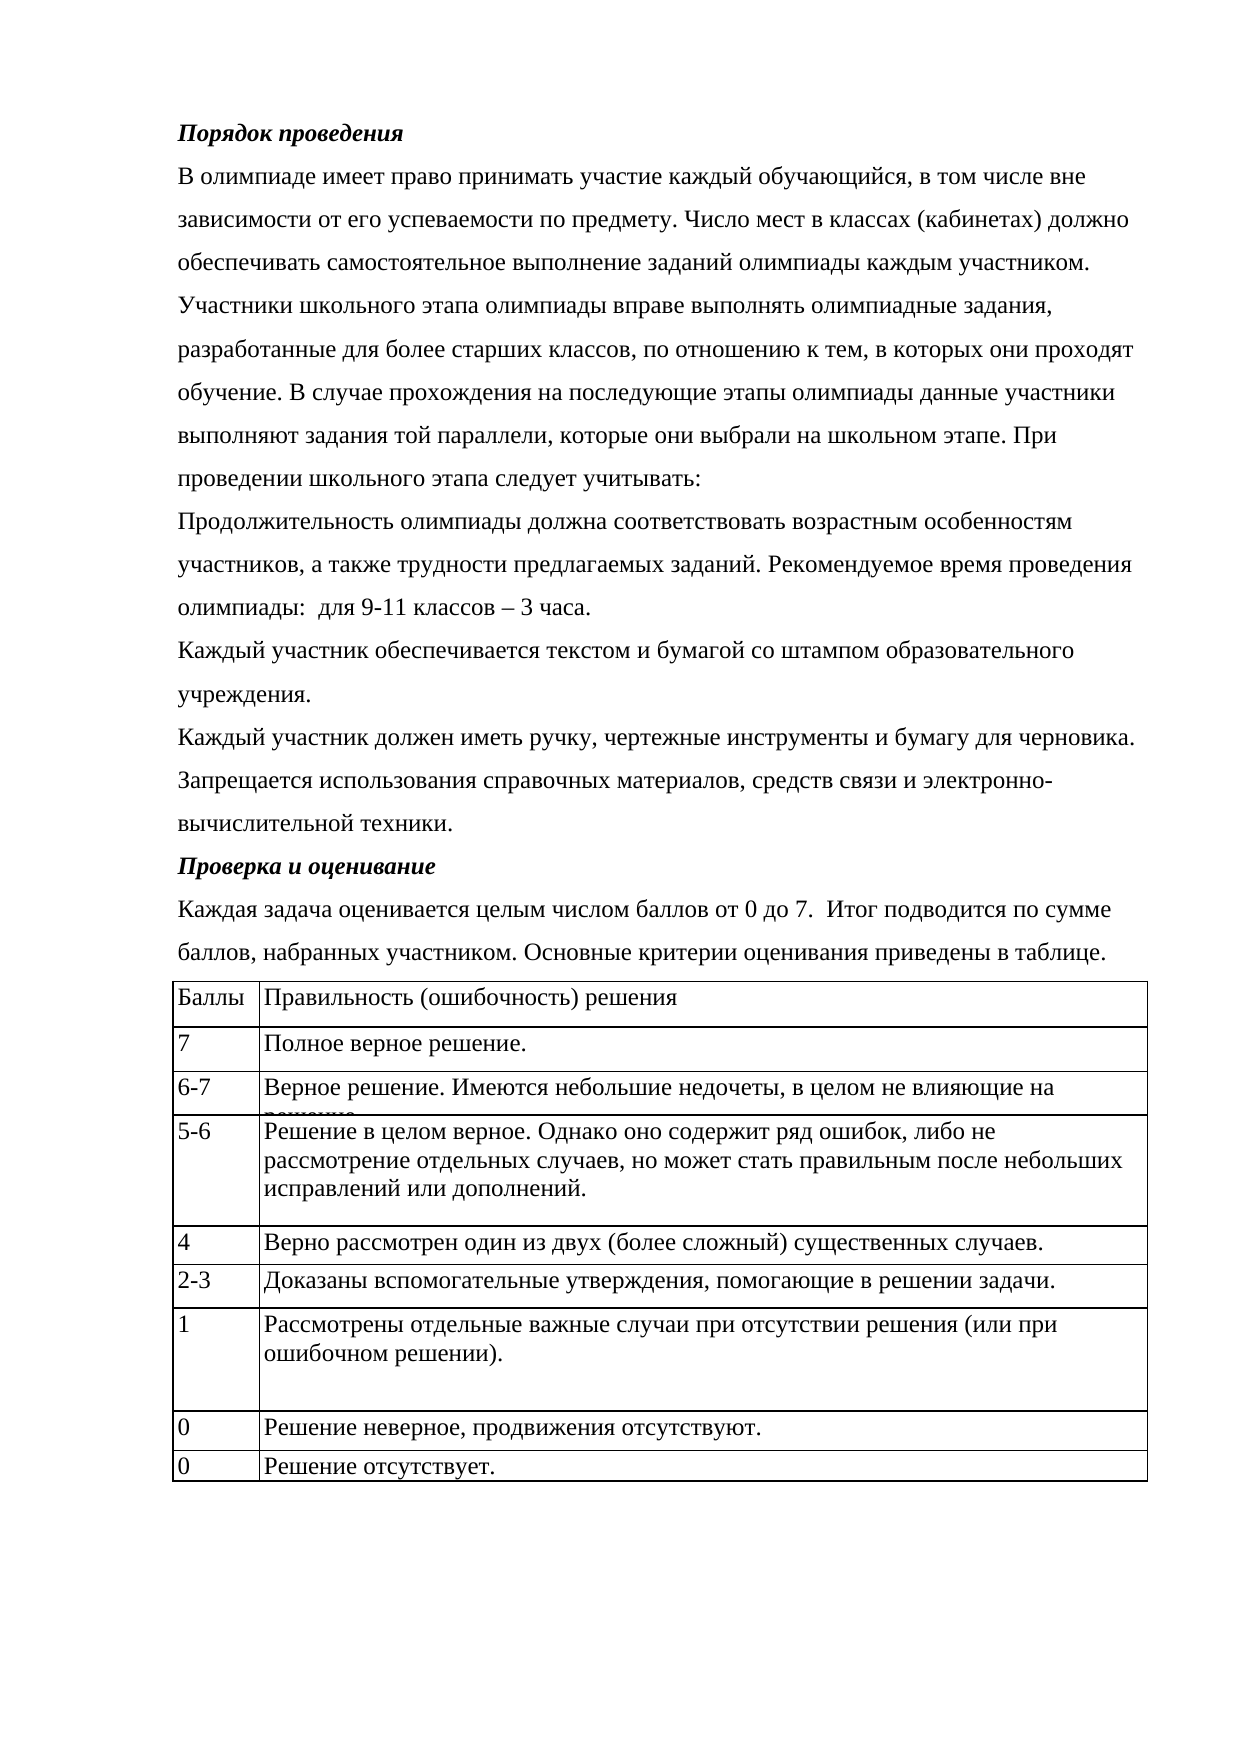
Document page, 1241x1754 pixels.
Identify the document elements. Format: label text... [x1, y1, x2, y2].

text Порядок проведения [177, 118, 1152, 147]
text Проверка и оценивание [177, 851, 1152, 880]
table_cell Рассмотрены отдельные важные случаи при отсутствии решения (или при ошибочном решении). [260, 1309, 1147, 1410]
table_header Правильность (ошибочность) решения [260, 982, 1147, 1026]
table_cell 5-6 [174, 1116, 259, 1225]
table_cell Доказаны вспомогательные утверждения, помогающие в решении задачи. [260, 1265, 1147, 1307]
text Запрещается использования справочных материалов, средств связи и электронно-вычислительной техники. [177, 765, 1152, 837]
table_cell 0 [174, 1451, 259, 1480]
text В олимпиаде имеет право принимать участие каждый обучающийся, в том числе вне зависимости от его успеваемости по предмету. Число мест в классах (кабинетах) должно обеспечивать самостоятельное выполнение заданий олимпиады каждым участником. Участники школьного этапа олимпиады вправе выполнять олимпиадные задания, разработанные для более старших классов, по отношению к тем, в которых они проходят обучение. В случае прохождения на последующие этапы олимпиады данные участники выполняют задания той параллели, которые они выбрали на школьном этапе. При проведении школьного этапа следует учитывать: [177, 161, 1152, 492]
table_cell Решение отсутствует. [260, 1451, 1147, 1480]
table_cell Полное верное решение. [260, 1028, 1147, 1071]
table_cell 4 [174, 1227, 259, 1264]
table_cell Верно рассмотрен один из двух (более сложный) существенных случаев. [260, 1227, 1147, 1264]
text Каждый участник обеспечивается текстом и бумагой со штампом образовательного учреждения. [177, 636, 1152, 707]
text Каждая задача оценивается целым числом баллов от 0 до 7. Итог подводится по сумме баллов, набранных участником. Основные критерии оценивания приведены в таблице. [177, 894, 1152, 966]
table_cell 7 [174, 1028, 259, 1071]
table_cell 1 [174, 1309, 259, 1410]
table_cell 0 [174, 1412, 259, 1449]
text Продолжительность олимпиады должна соответствовать возрастным особенностям участников, а также трудности предлагаемых заданий. Рекомендуемое время проведения олимпиады: для 9-11 классов – 3 часа. [177, 506, 1152, 621]
table_cell 2-3 [174, 1265, 259, 1307]
table_cell Решение неверное, продвижения отсутствуют. [260, 1412, 1147, 1449]
table_header Баллы [174, 982, 259, 1026]
table_cell Решение в целом верное. Однако оно содержит ряд ошибок, либо не рассмотрение отдельных случаев, но может стать правильным после небольших исправлений или дополнений. [260, 1116, 1147, 1225]
table_cell 6-7 [174, 1072, 259, 1114]
text Каждый участник должен иметь ручку, чертежные инструменты и бумагу для черновика. [177, 722, 1152, 751]
table_cell Верное решение. Имеются небольшие недочеты, в целом не влияющие на решение. [260, 1072, 1147, 1114]
